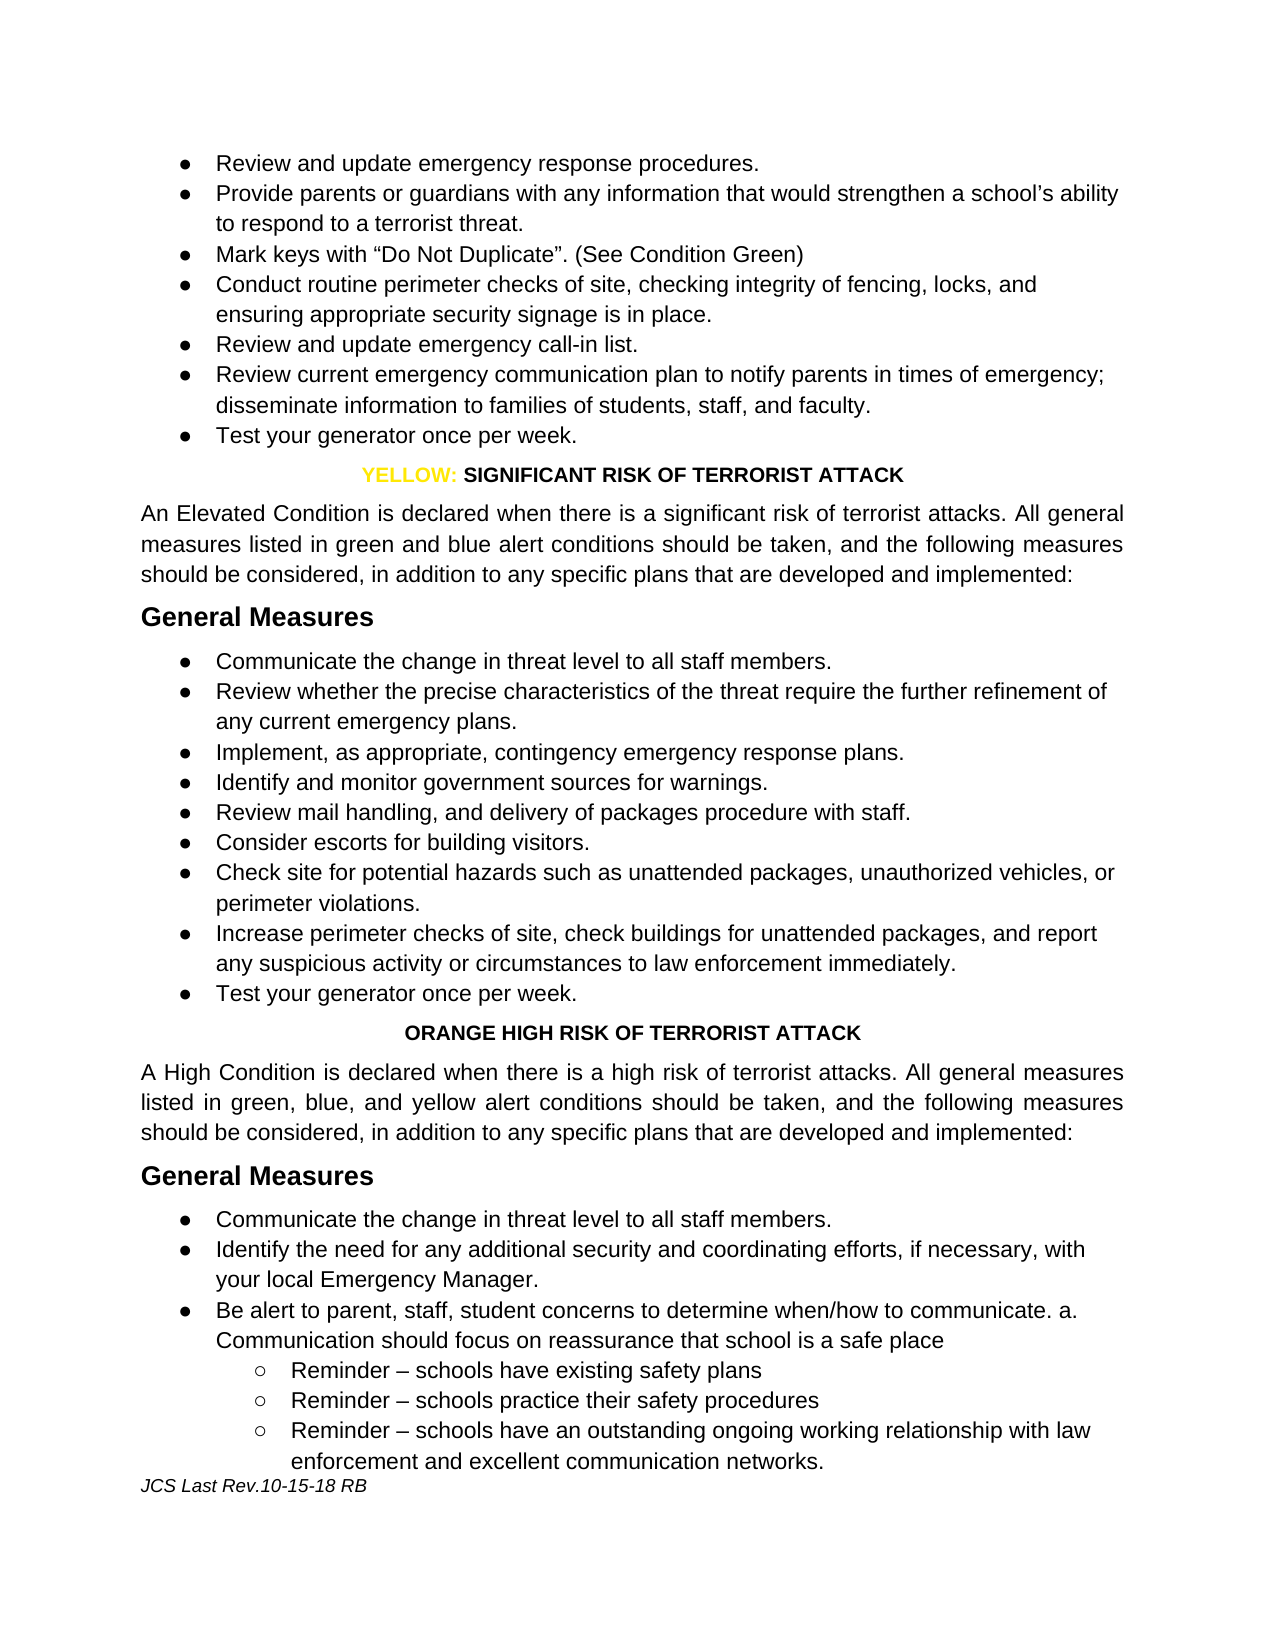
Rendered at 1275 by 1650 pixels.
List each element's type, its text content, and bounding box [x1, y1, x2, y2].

text General Measures [141, 1160, 1125, 1191]
text YELLOW: SIGNIFICANT RISK OF TERRORIST ATTACK [141, 462, 1125, 486]
list Test your generator once per week. [178, 980, 1125, 1006]
list Review whether the precise characteristics of the threat require the further refinement of any current emergency plans. [178, 678, 1125, 734]
list Check site for potential hazards such as unattended packages, unauthorized vehicles, or perimeter violations. [178, 859, 1125, 916]
text An Elevated Condition is declared when there is a significant risk of terrorist attacks. All general measures listed in green and blue alert conditions should be taken, and the following measures should be considered, in addition to any specific plans that are developed and implemented: [141, 500, 1125, 587]
list Mark keys with “Do Not Duplicate”. (See Condition Green) [178, 241, 1125, 267]
list Implement, as appropriate, contingency emergency response plans. [178, 738, 1125, 765]
list Reminder – schools have existing safety plans [253, 1357, 1125, 1383]
list Identify the need for any additional security and coordinating efforts, if necessary, with your local Emergency Manager. [178, 1236, 1125, 1293]
list Review current emergency communication plan to notify parents in times of emergency; disseminate information to families of students, staff, and faculty. [178, 361, 1125, 418]
list Reminder – schools have an outstanding ongoing working relationship with law enforcement and excellent communication networks. [253, 1417, 1125, 1474]
text ORANGE HIGH RISK OF TERRORIST ATTACK [141, 1021, 1125, 1045]
list Conduct routine perimeter checks of site, checking integrity of fencing, locks, and ensuring appropriate security signage is in place. [178, 271, 1125, 327]
text General Measures [141, 601, 1125, 633]
list Review mail handling, and delivery of packages procedure with staff. [178, 799, 1125, 825]
list Increase perimeter checks of site, check buildings for unattended packages, and report any suspicious activity or circumstances to law enforcement immediately. [178, 920, 1125, 976]
list Be alert to parent, staff, student concerns to determine when/how to communicate. a. Communication should focus on reassurance that school is a safe place [178, 1297, 1125, 1353]
list Consider escorts for building visitors. [178, 829, 1125, 855]
list Communicate the change in threat level to all staff members. [178, 1206, 1125, 1232]
list Identify and monitor government sources for warnings. [178, 769, 1125, 795]
list Provide parents or guardians with any information that would strengthen a school’s ability to respond to a terrorist threat. [178, 180, 1125, 237]
list Test your generator once per week. [178, 422, 1125, 448]
list Review and update emergency response procedures. [178, 150, 1125, 176]
text A High Condition is declared when there is a high risk of terrorist attacks. All general measures listed in green, blue, and yellow alert conditions should be taken, and the following measures should be considered, in addition to any specific plans that are developed and implemented: [141, 1059, 1125, 1145]
list Communicate the change in threat level to all staff members. [178, 648, 1125, 674]
list Review and update emergency call-in list. [178, 331, 1125, 358]
list Reminder – schools practice their safety procedures [253, 1387, 1125, 1414]
